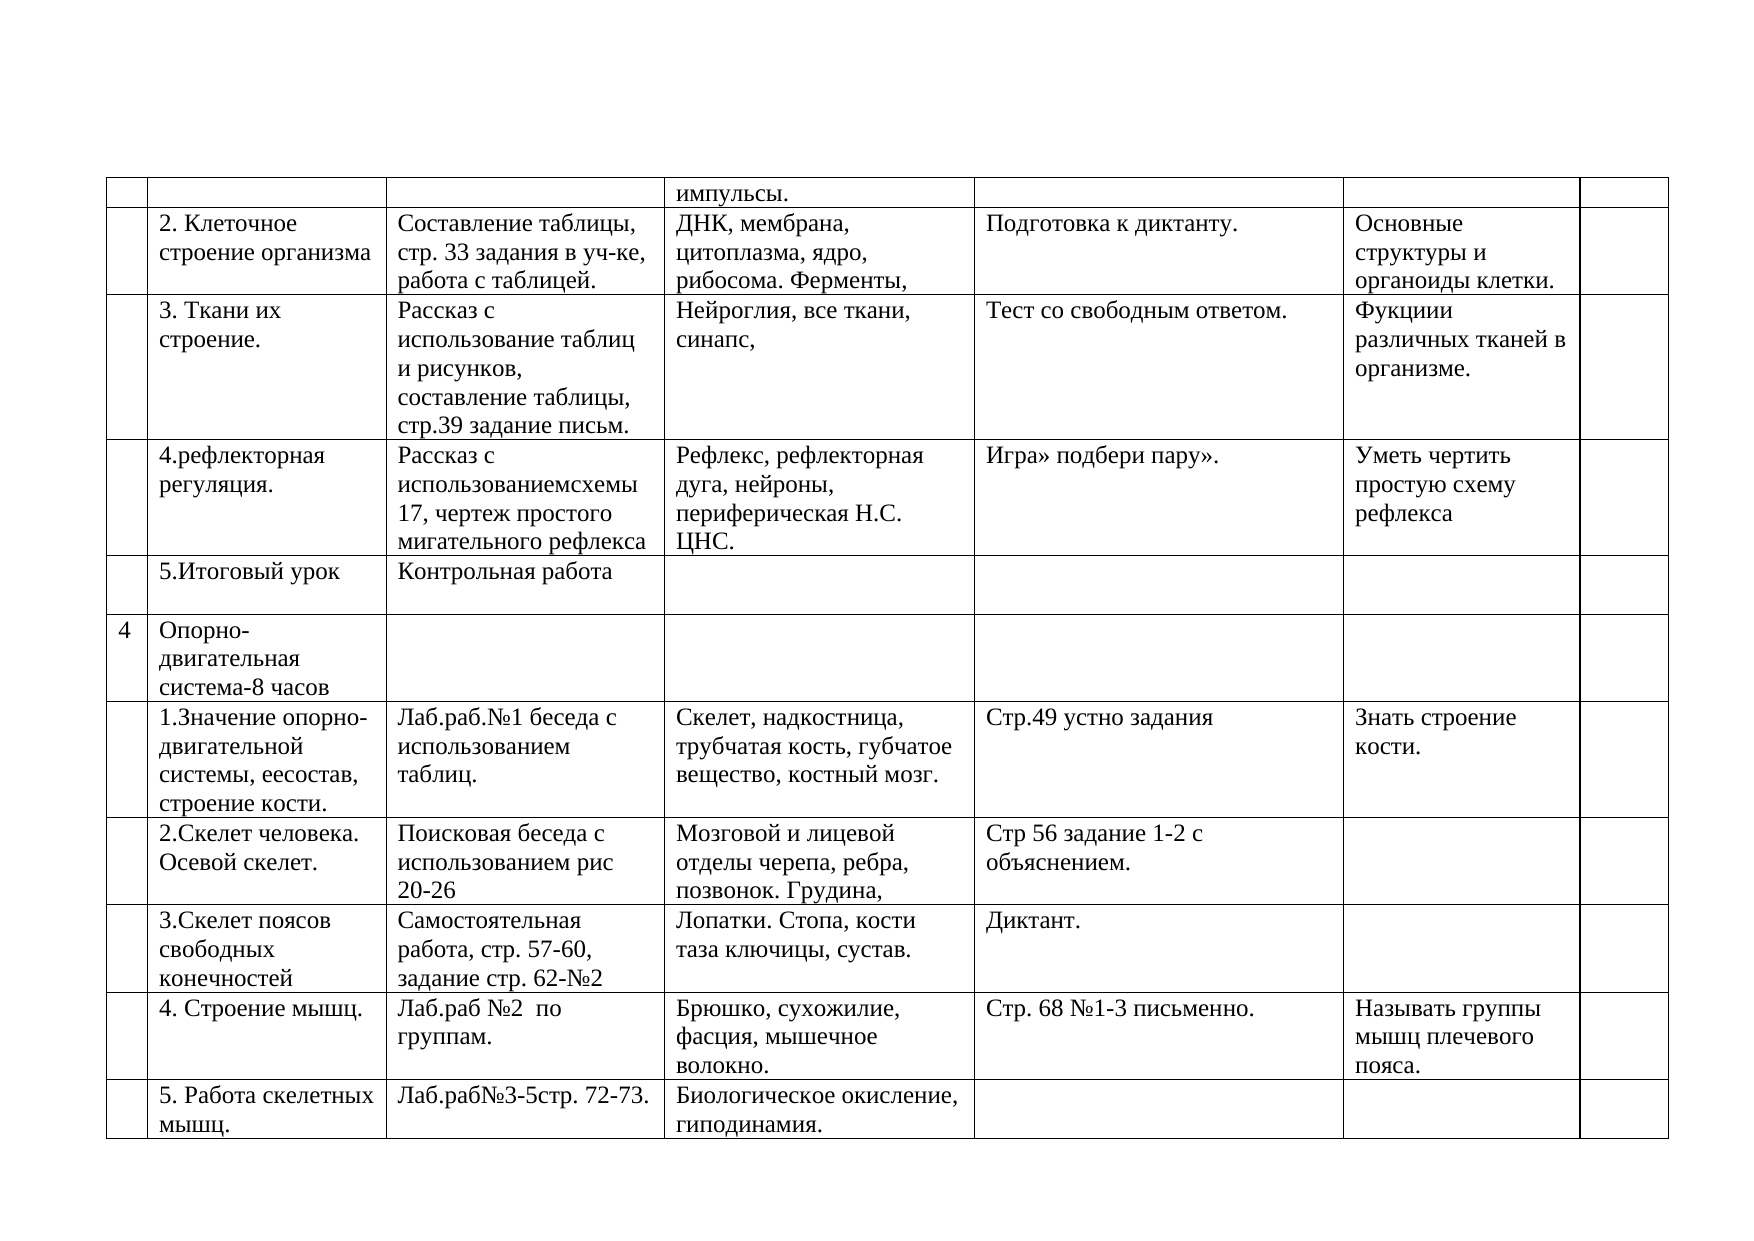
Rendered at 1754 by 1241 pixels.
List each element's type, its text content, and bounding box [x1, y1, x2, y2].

table_cell [1581, 702, 1668, 817]
table_cell Нейроглия, все ткани, синапс, [665, 295, 974, 439]
table_cell [1581, 615, 1668, 701]
table_cell Лаб.раб №2 по группам. [387, 993, 664, 1079]
table_cell [1581, 1080, 1668, 1137]
table_cell [107, 440, 147, 555]
table_cell 4 [107, 615, 147, 701]
table_cell Фукциии различных тканей в организме. [1344, 295, 1579, 439]
table_cell [1344, 818, 1579, 904]
table_cell [975, 1080, 1343, 1137]
table_cell Лаб.раб№3-5стр. 72-73. [387, 1080, 664, 1137]
table_cell Рассказ с использование таблиц и рисунков, составление таблицы, стр.39 задание письм. [387, 295, 664, 439]
table_cell [387, 615, 664, 701]
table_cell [665, 178, 974, 207]
table_cell [975, 556, 1343, 614]
table_cell Знать строение кости. [1344, 702, 1579, 817]
table_cell [1581, 208, 1668, 294]
table_cell [107, 993, 147, 1079]
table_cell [975, 178, 1343, 207]
table_cell Стр.49 устно задания [975, 702, 1343, 817]
table_cell [1344, 178, 1579, 207]
table_cell Лаб.раб.№1 беседа с использованием таблиц. [387, 702, 664, 817]
table_cell [665, 615, 974, 701]
table_cell 2. Клеточное строение организма [148, 208, 386, 294]
table_cell [1344, 1080, 1579, 1137]
table_cell Диктант. [975, 905, 1343, 992]
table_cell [387, 178, 664, 207]
table_cell Самостоятельная работа, стр. 57-60, задание стр. 62-№2 [387, 905, 664, 992]
table_cell [1581, 295, 1668, 439]
table_cell Стр 56 задание 1-2 с объяснением. [975, 818, 1343, 904]
table_cell [1344, 556, 1579, 614]
table_cell [107, 1080, 147, 1137]
table_cell Контрольная работа [387, 556, 664, 614]
table_cell Основные структуры и органоиды клетки. [1344, 208, 1579, 294]
table_cell 1.Значение опорно- двигательной системы, еесостав, строение кости. [148, 702, 386, 817]
table_cell [1344, 615, 1579, 701]
table_cell [1581, 178, 1668, 207]
table_cell [107, 178, 147, 207]
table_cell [148, 178, 386, 207]
table_cell Тест со свободным ответом. [975, 295, 1343, 439]
table_cell Мозговой и лицевой отделы черепа, ребра, позвонок. Грудина, [665, 818, 974, 904]
table_cell Поисковая беседа с использованием рис 20-26 [387, 818, 664, 904]
table_cell Рассказ с использованиемсхемы 17, чертеж простого мигательного рефлекса [387, 440, 664, 555]
table_cell Брюшко, сухожилие, фасция, мышечное волокно. [665, 993, 974, 1079]
table_cell [1581, 905, 1668, 992]
table_cell 5. Работа скелетных мышц. [148, 1080, 386, 1137]
table_cell Опорно- двигательная система-8 часов [148, 615, 386, 701]
table_cell [975, 615, 1343, 701]
table_cell 2.Скелет человека. Осевой скелет. [148, 818, 386, 904]
table_cell [107, 905, 147, 992]
table_cell 3.Скелет поясов свободных конечностей [148, 905, 386, 992]
table_cell Стр. 68 №1-3 письменно. [975, 993, 1343, 1079]
table_cell Называть группы мышц плечевого пояса. [1344, 993, 1579, 1079]
table_cell [107, 208, 147, 294]
table_cell [107, 556, 147, 614]
table_cell 4.рефлекторная регуляция. [148, 440, 386, 555]
table_cell ДНК, мембрана, цитоплазма, ядро, рибосома. Ферменты, [665, 208, 974, 294]
table_cell [1581, 993, 1668, 1079]
table_cell Составление таблицы, стр. 33 задания в уч-ке, работа с таблицей. [387, 208, 664, 294]
table_cell Рефлекс, рефлекторная дуга, нейроны, периферическая Н.С. ЦНС. [665, 440, 974, 555]
table_cell [107, 295, 147, 439]
table_cell [1581, 556, 1668, 614]
table_cell Уметь чертить простую схему рефлекса [1344, 440, 1579, 555]
table_cell Подготовка к диктанту. [975, 208, 1343, 294]
table_cell Скелет, надкостница, трубчатая кость, губчатое вещество, костный мозг. [665, 702, 974, 817]
table_cell [107, 702, 147, 817]
table_cell [665, 556, 974, 614]
table_cell 3. Ткани их строение. [148, 295, 386, 439]
table_cell 5.Итоговый урок [148, 556, 386, 614]
table_cell 4. Строение мышц. [148, 993, 386, 1079]
table_cell Игра» подбери пару». [975, 440, 1343, 555]
table_cell [1581, 818, 1668, 904]
table_cell [107, 818, 147, 904]
table_cell Биологическое окисление, гиподинамия. [665, 1080, 974, 1137]
table_cell Лопатки. Стопа, кости таза ключицы, сустав. [665, 905, 974, 992]
table_cell [1581, 440, 1668, 555]
table_cell [1344, 905, 1579, 992]
